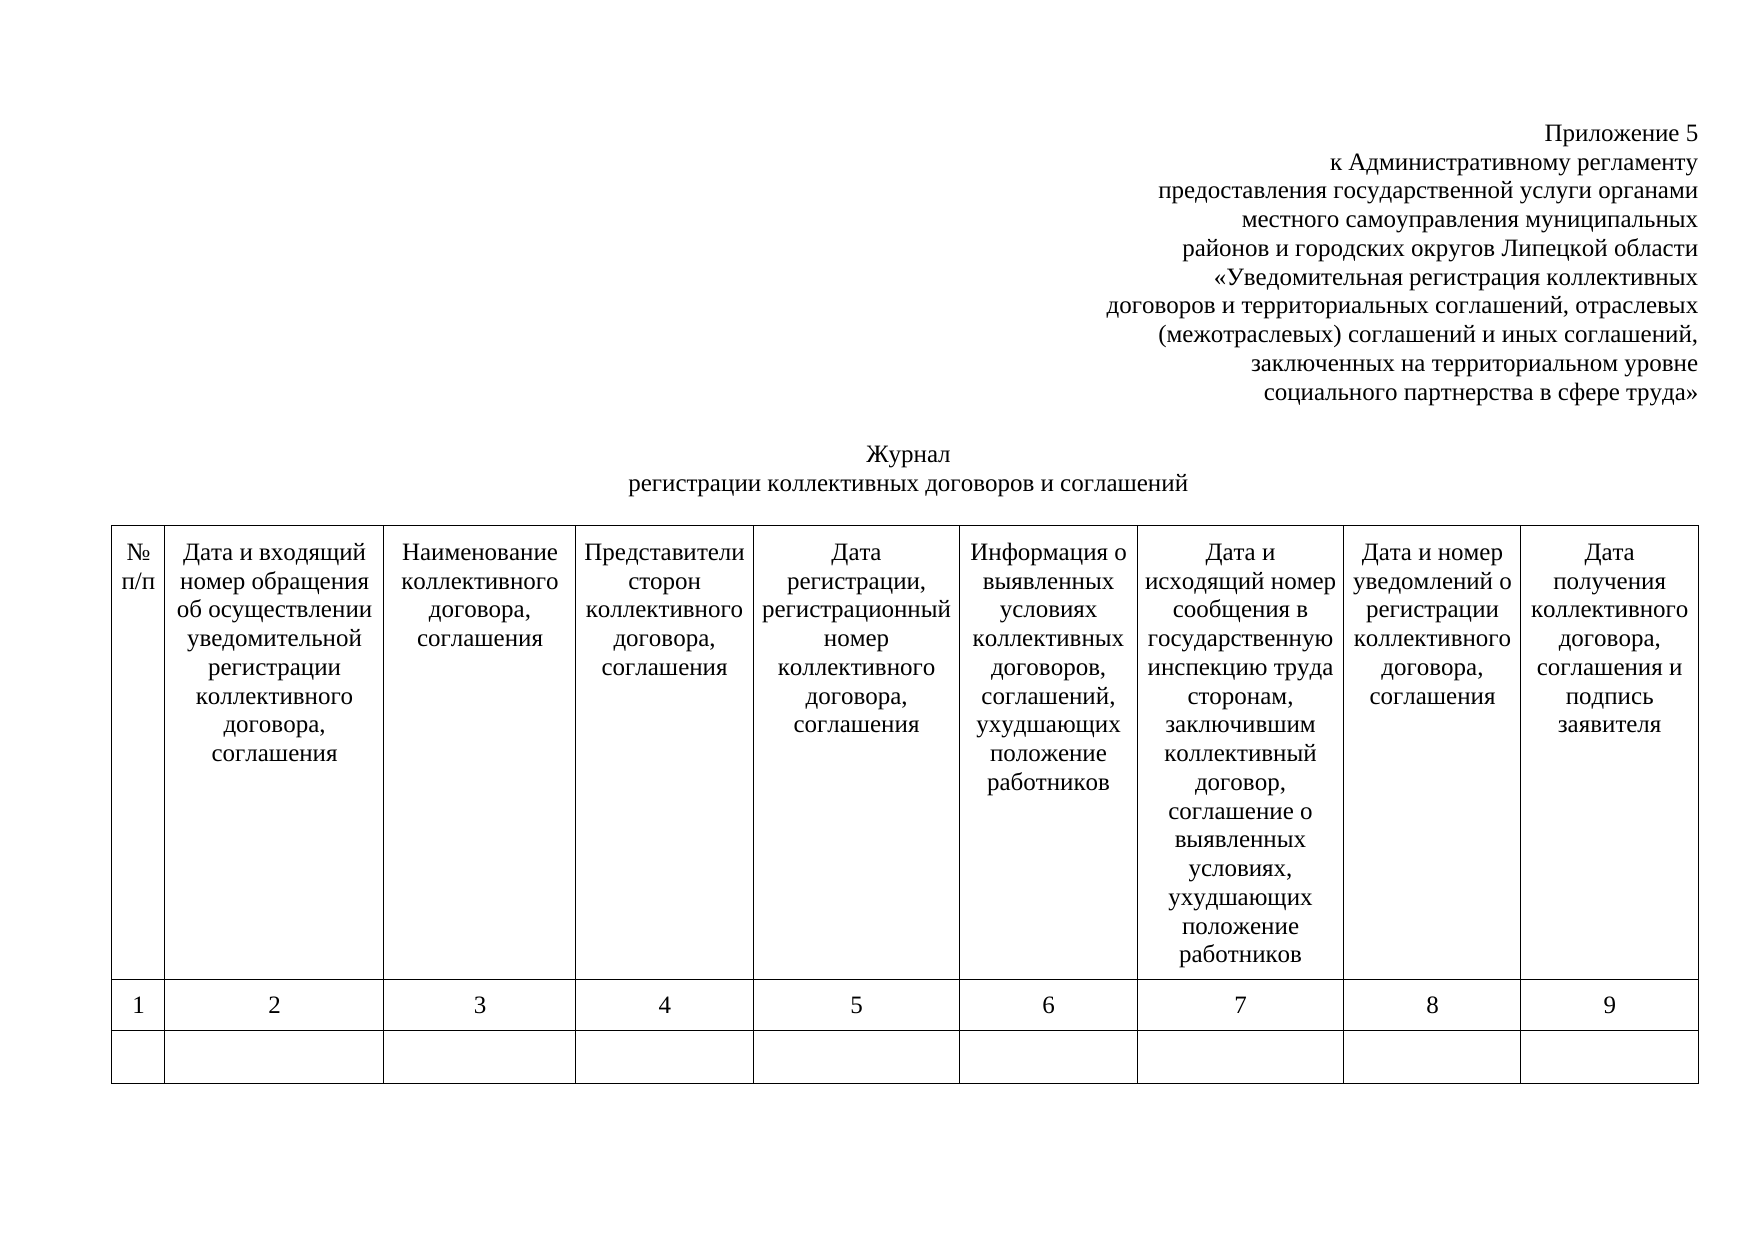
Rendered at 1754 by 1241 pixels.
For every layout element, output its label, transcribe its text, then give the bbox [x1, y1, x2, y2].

table_cell 9 [1521, 980, 1698, 1030]
table_cell [1521, 1031, 1698, 1083]
table_cell 3 [384, 980, 575, 1030]
table_cell [1138, 1031, 1343, 1083]
table_cell 4 [576, 980, 753, 1030]
table_cell [754, 1031, 959, 1083]
text социального партнерства в сфере труда» [118, 377, 1698, 406]
text районов и городских округов Липецкой области [118, 233, 1698, 262]
table_cell 8 [1344, 980, 1520, 1030]
table_cell [576, 1031, 753, 1083]
text предоставления государственной услуги органами [118, 176, 1698, 204]
table_cell 1 [112, 980, 164, 1030]
table_cell 5 [754, 980, 959, 1030]
table_header Дата получения коллективного договора, соглашения и подпись заявителя [1521, 526, 1698, 979]
table_cell 7 [1138, 980, 1343, 1030]
table_header Представители сторон коллективного договора, соглашения [576, 526, 753, 979]
table_header Дата и входящий номер обращения об осуществлении уведомительной регистрации коллективного договора, соглашения [165, 526, 383, 979]
text регистрации коллективных договоров и соглашений [118, 468, 1698, 497]
table_header Дата и исходящий номер сообщения в государственную инспекцию труда сторонам, заключившим коллективный договор, соглашение о выявленных условиях, ухудшающих положение работников [1138, 526, 1343, 979]
table_header Дата регистрации, регистрационный номер коллективного договора, соглашения [754, 526, 959, 979]
text заключенных на территориальном уровне [118, 348, 1698, 377]
text к Административному регламенту [118, 147, 1698, 176]
table_cell [1344, 1031, 1520, 1083]
table_cell 6 [960, 980, 1137, 1030]
table_header Дата и номер уведомлений о регистрации коллективного договора, соглашения [1344, 526, 1520, 979]
table_cell [960, 1031, 1137, 1083]
table_header Наименование коллективного договора, соглашения [384, 526, 575, 979]
text (межотраслевых) соглашений и иных соглашений, [118, 319, 1698, 348]
table_cell 2 [165, 980, 383, 1030]
table_cell [165, 1031, 383, 1083]
table_header Информация о выявленных условиях коллективных договоров, соглашений, ухудшающих положение работников [960, 526, 1137, 979]
table_header № п/п [112, 526, 164, 979]
text местного самоуправления муниципальных [118, 204, 1698, 233]
text Приложение 5 [118, 118, 1698, 147]
table_cell [384, 1031, 575, 1083]
text Журнал [118, 439, 1698, 468]
text «Уведомительная регистрация коллективных [118, 262, 1698, 291]
table_cell [112, 1031, 164, 1083]
text договоров и территориальных соглашений, отраслевых [118, 291, 1698, 319]
